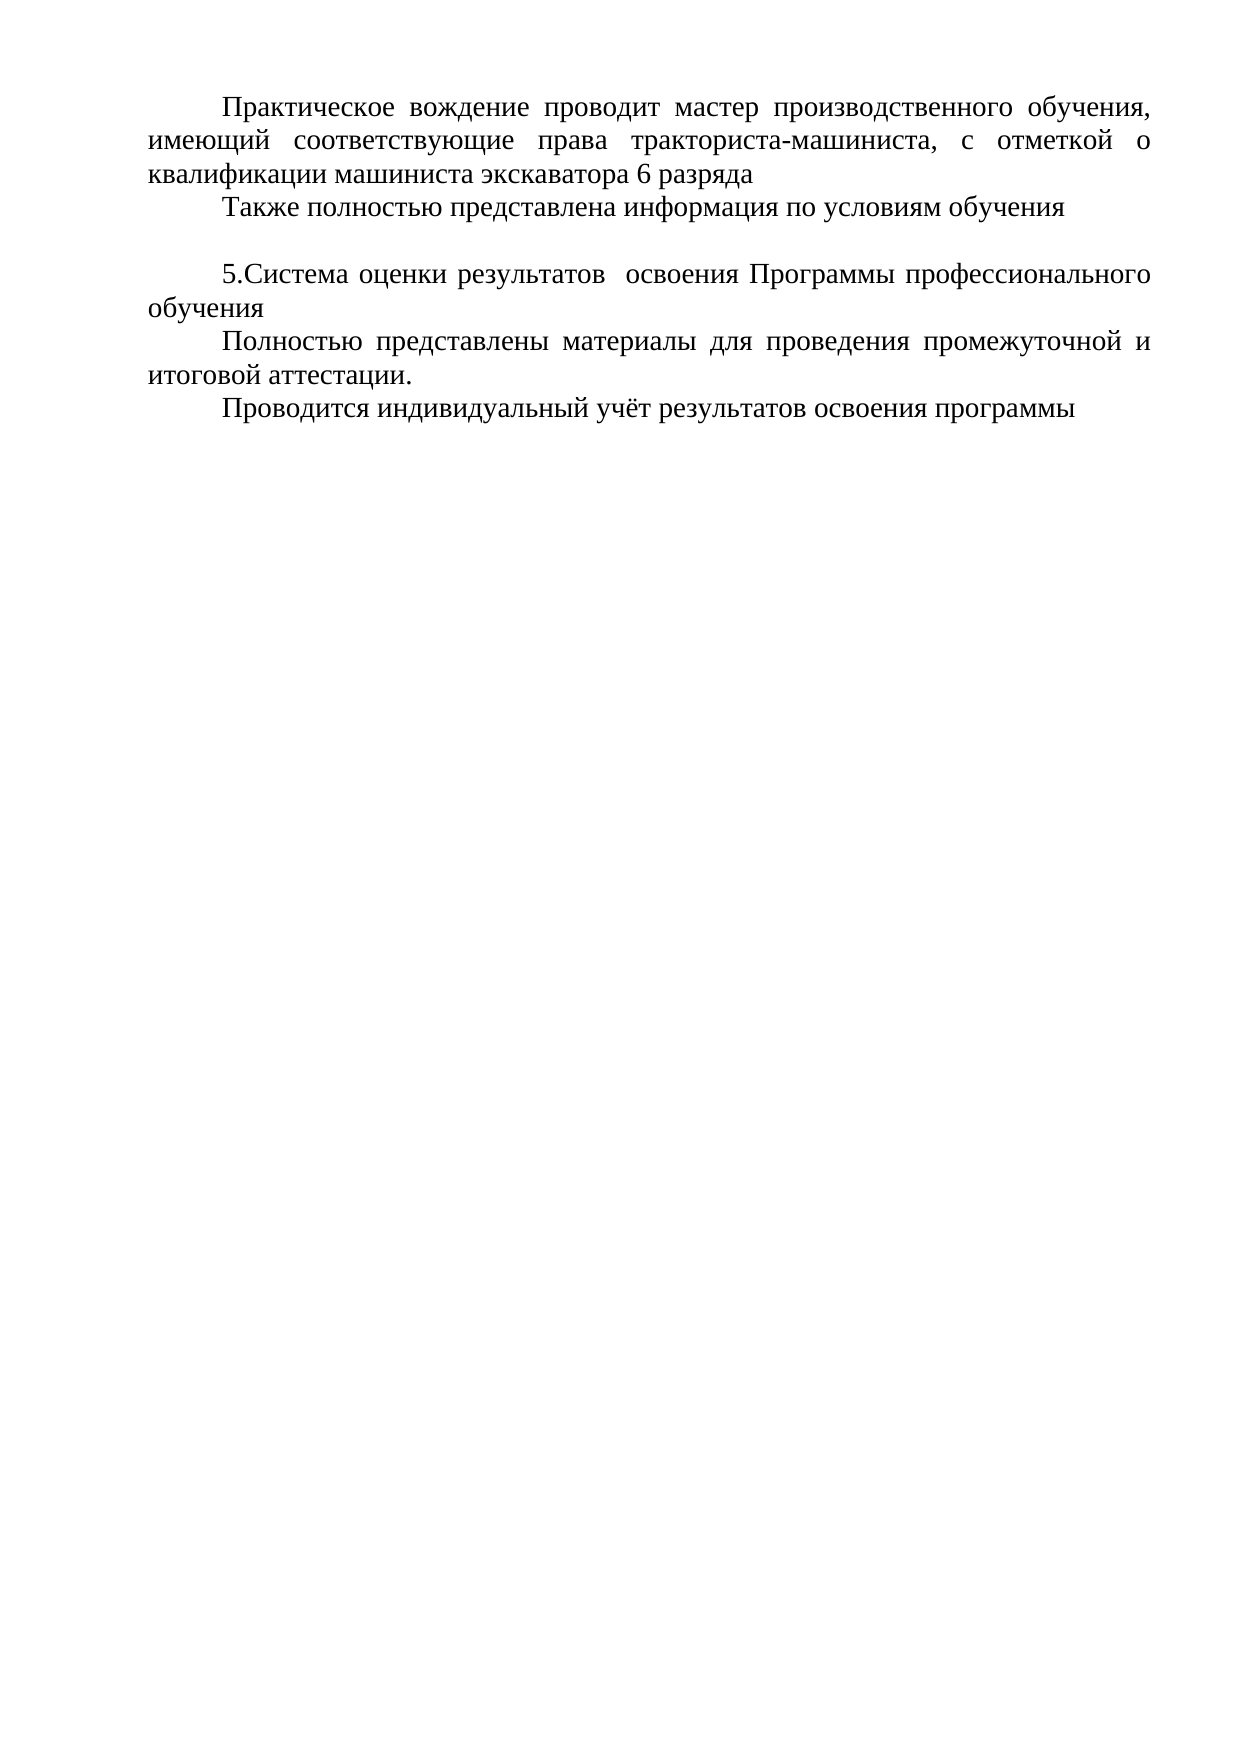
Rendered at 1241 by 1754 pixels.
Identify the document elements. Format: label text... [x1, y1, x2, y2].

text Полностью представлены материалы для проведения промежуточной и итоговой аттестации. [148, 323, 1152, 391]
text Также полностью представлена информация по условиям обучения [148, 189, 1152, 223]
text 5.Система оценки результатов освоения Программы профессионального обучения [148, 256, 1152, 323]
text Проводится индивидуальный учёт результатов освоения программы [148, 391, 1152, 424]
text Практическое вождение проводит мастер производственного обучения, имеющий соответствующие права тракториста-машиниста, с отметкой о квалификации машиниста экскаватора 6 разряда [148, 89, 1152, 189]
